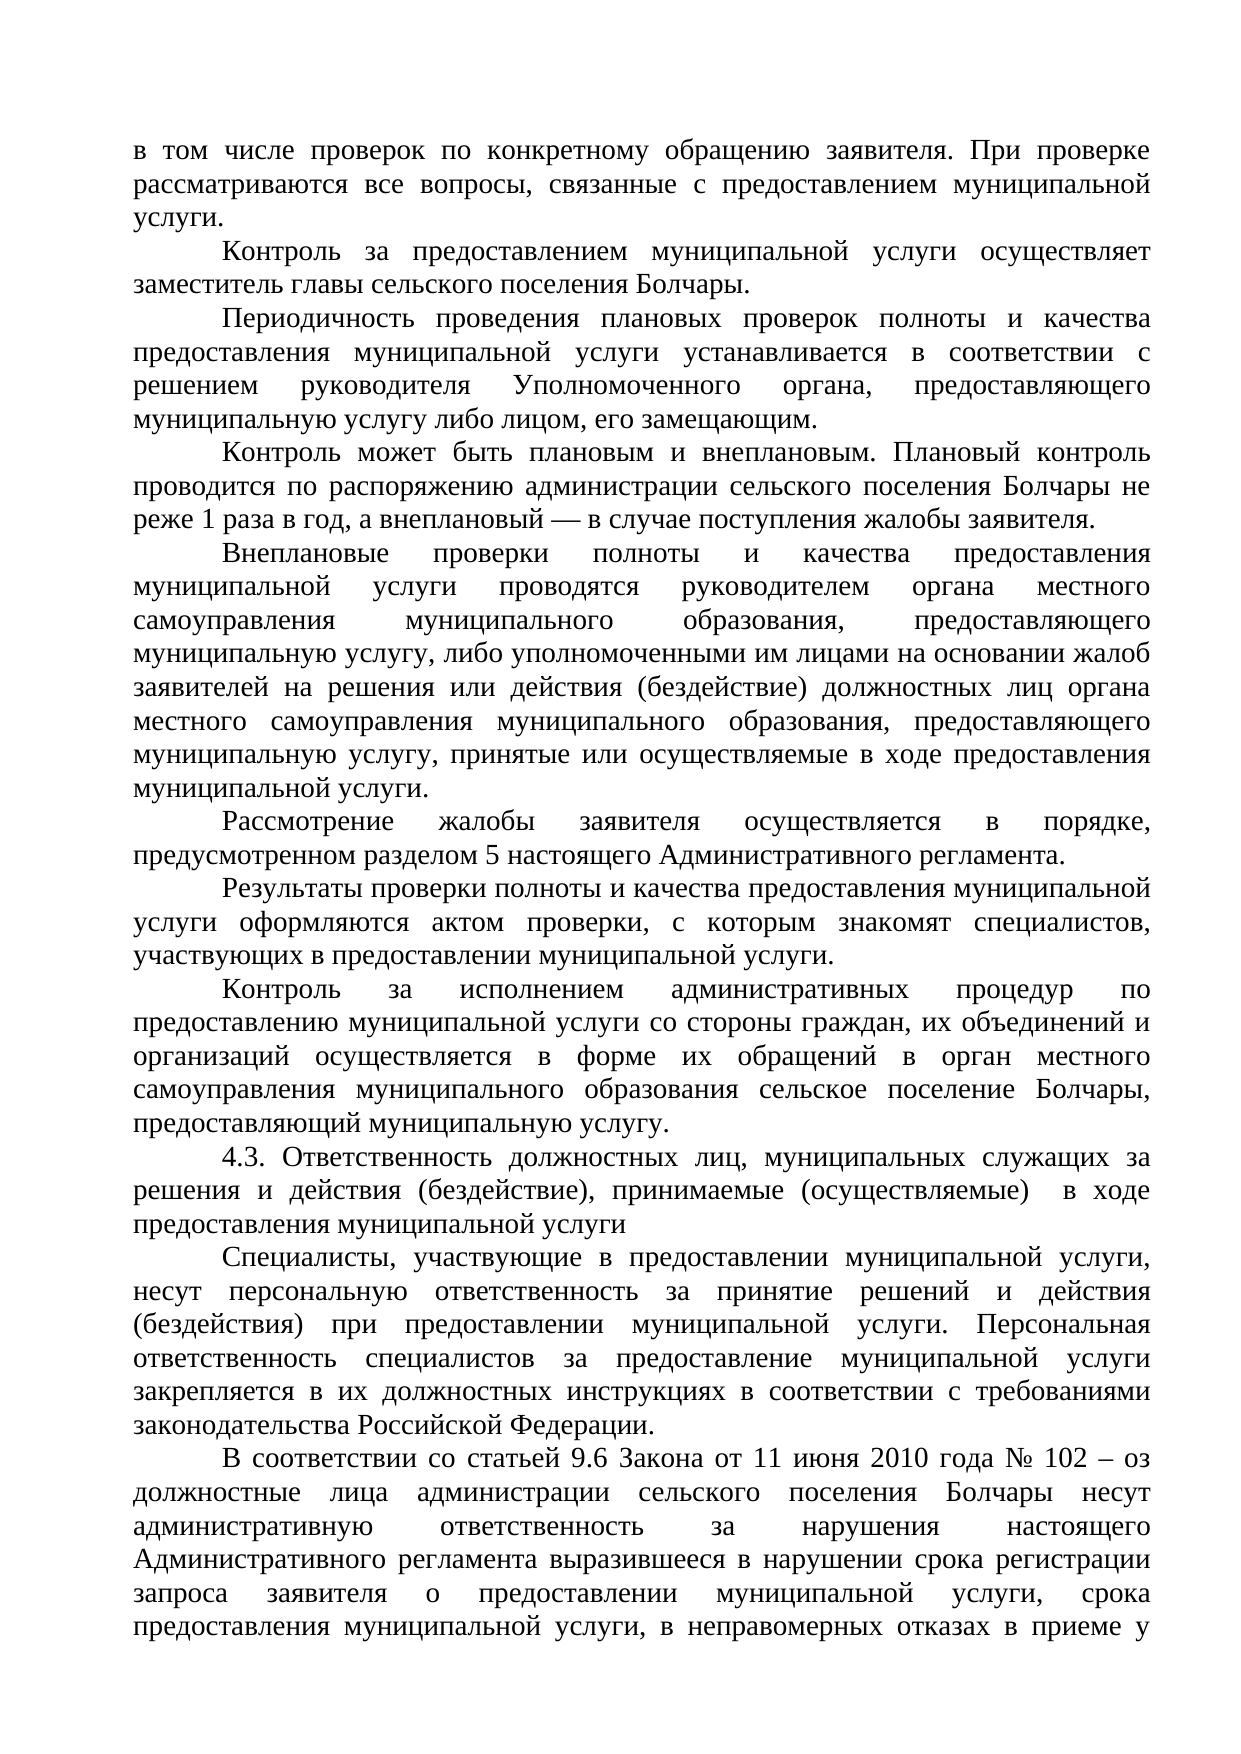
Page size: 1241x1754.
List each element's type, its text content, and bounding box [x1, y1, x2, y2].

text Результаты проверки полноты и качества предоставления муниципальной услуги оформляются актом проверки, с которым знакомят специалистов, участвующих в предоставлении муниципальной услуги. [133, 870, 1151, 971]
text Периодичность проведения плановых проверок полноты и качества предоставления муниципальной услуги устанавливается в соответствии с решением руководителя Уполномоченного органа, предоставляющего муниципальную услугу либо лицом, его замещающим. [133, 300, 1151, 434]
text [133, 132, 1151, 233]
text 4.3. Ответственность должностных лиц, муниципальных служащих за решения и действия (бездействие), принимаемые (осуществляемые) в ходе предоставления муниципальной услуги [133, 1139, 1151, 1239]
text Внеплановые проверки полноты и качества предоставления муниципальной услуги проводятся руководителем органа местного самоуправления муниципального образования, предоставляющего муниципальную услугу, либо уполномоченными им лицами на основании жалоб заявителей на решения или действия (бездействие) должностных лиц органа местного самоуправления муниципального образования, предоставляющего муниципальную услугу, принятые или осуществляемые в ходе предоставления муниципальной услуги. [133, 535, 1151, 803]
text Контроль за исполнением административных процедур по предоставлению муниципальной услуги со стороны граждан, их объединений и организаций осуществляется в форме их обращений в орган местного самоуправления муниципального образования сельское поселение Болчары, предоставляющий муниципальную услугу. [133, 971, 1151, 1139]
text Контроль за предоставлением муниципальной услуги осуществляет заместитель главы сельского поселения Болчары. [133, 233, 1151, 300]
text Контроль может быть плановым и внеплановым. Плановый контроль проводится по распоряжению администрации сельского поселения Болчары не реже 1 раза в год, а внеплановый — в случае поступления жалобы заявителя. [133, 434, 1151, 535]
text Рассмотрение жалобы заявителя осуществляется в порядке, предусмотренном разделом 5 настоящего Административного регламента. [133, 803, 1151, 870]
text Специалисты, участвующие в предоставлении муниципальной услуги, несут персональную ответственность за принятие решений и действия (бездействия) при предоставлении муниципальной услуги. Персональная ответственность специалистов за предоставление муниципальной услуги закрепляется в их должностных инструкциях в соответствии с требованиями законодательства Российской Федерации. [133, 1239, 1151, 1441]
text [133, 1441, 1151, 1642]
